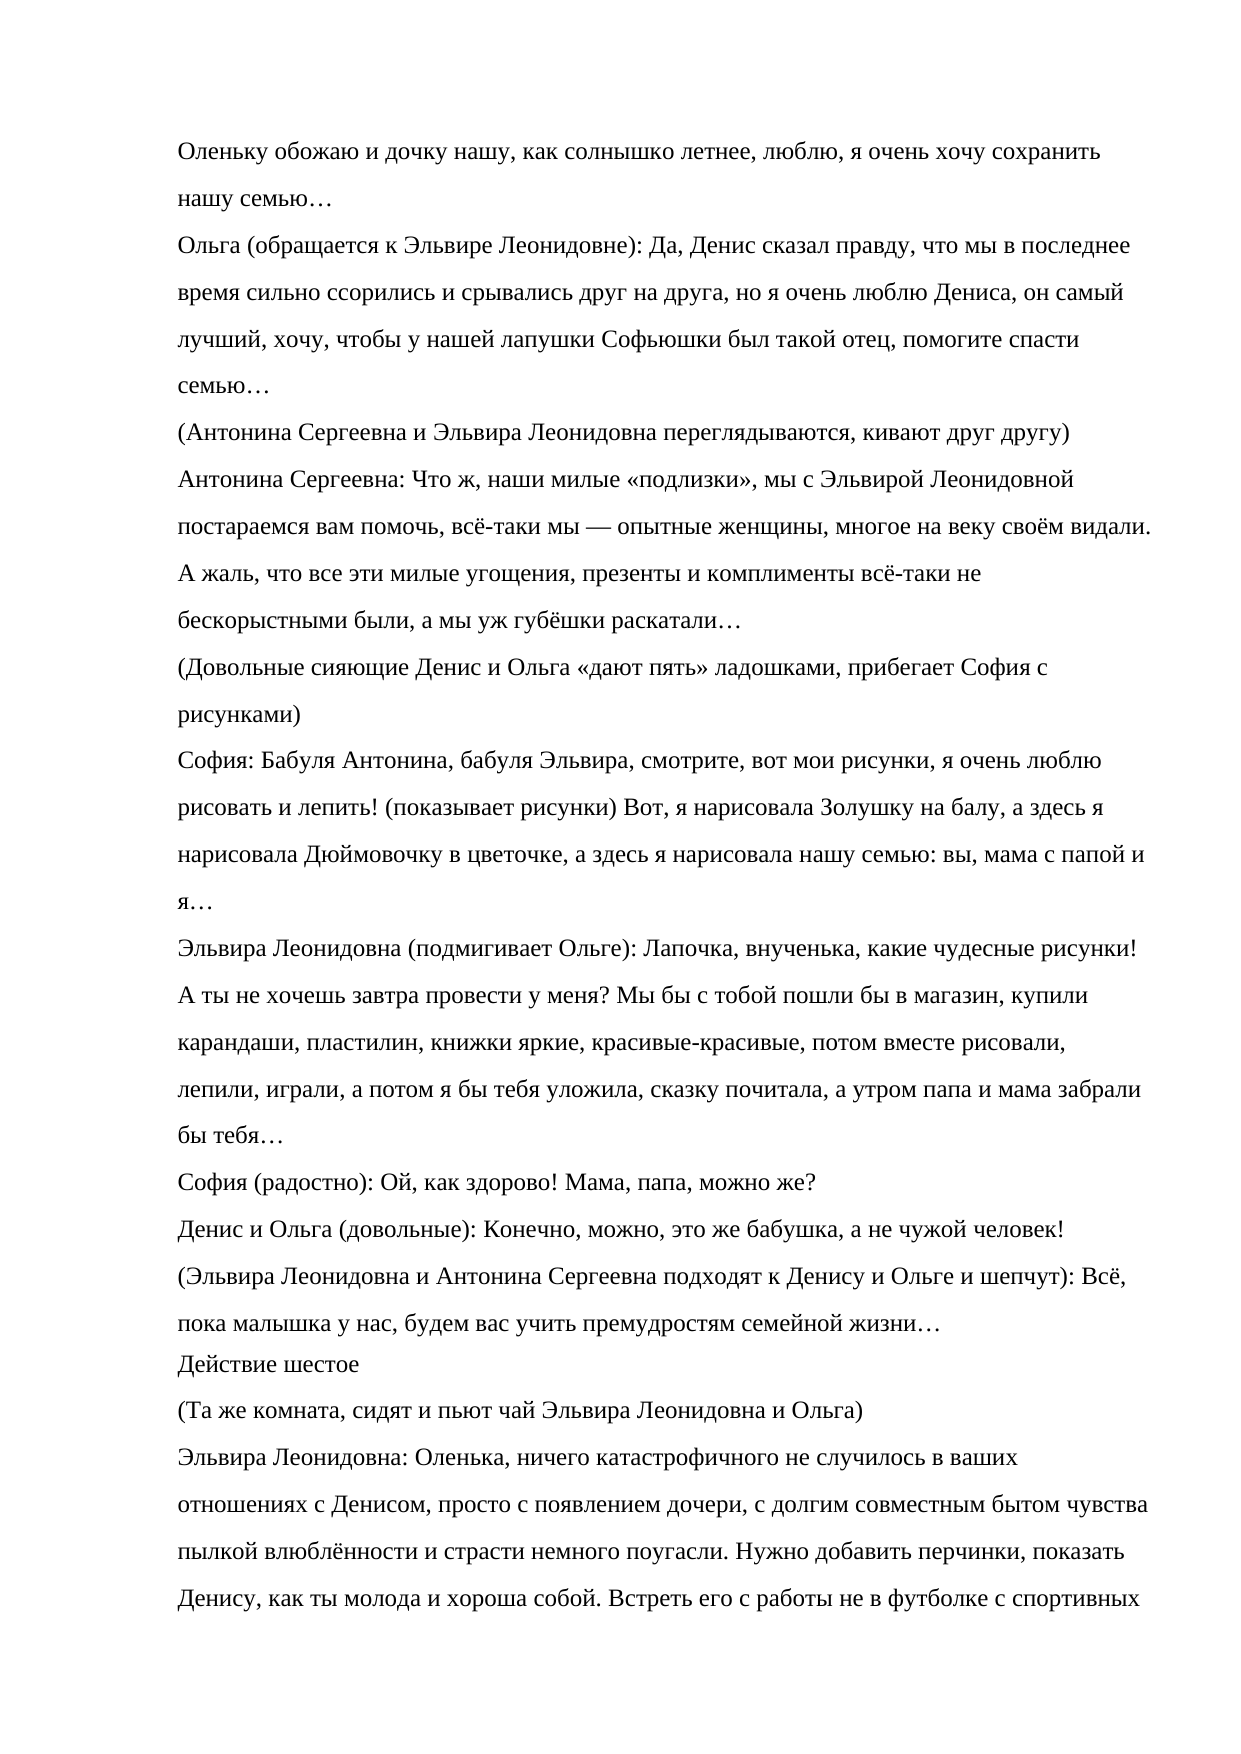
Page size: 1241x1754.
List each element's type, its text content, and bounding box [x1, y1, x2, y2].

text (Довольные сияющие Денис и Ольга «дают пять» ладошками, прибегает София с рисунками) [177, 634, 1152, 727]
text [177, 118, 1152, 212]
text Антонина Сергеевна: Что ж, наши милые «подлизки», мы с Эльвирой Леонидовной постараемся вам помочь, всё-таки мы — опытные женщины, многое на веку своём видали. А жаль, что все эти милые угощения, презенты и комплименты всё-таки не бескорыстными были, а мы уж губёшки раскатали… [177, 446, 1152, 634]
text Денис и Ольга (довольные): Конечно, можно, это же бабушка, а не чужой человек! [177, 1196, 1152, 1243]
text Эльвира Леонидовна (подмигивает Ольге): Лапочка, внученька, какие чудесные рисунки! А ты не хочешь завтра провести у меня? Мы бы с тобой пошли бы в магазин, купили карандаши, пластилин, книжки яркие, красивые-красивые, потом вместе рисовали, лепили, играли, а потом я бы тебя уложила, сказку почитала, а утром папа и мама забрали бы тебя… [177, 915, 1152, 1149]
text Ольга (обращается к Эльвире Леонидовне): Да, Денис сказал правду, что мы в последнее время сильно ссорились и срывались друг на друга, но я очень люблю Дениса, он самый лучший, хочу, чтобы у нашей лапушки Софьюшки был такой отец, помогите спасти семью… [177, 212, 1152, 399]
text (Антонина Сергеевна и Эльвира Леонидовна переглядываются, кивают друг другу) [177, 399, 1152, 446]
text София: Бабуля Антонина, бабуля Эльвира, смотрите, вот мои рисунки, я очень люблю рисовать и лепить! (показывает рисунки) Вот, я нарисовала Золушку на балу, а здесь я нарисовала Дюймовочку в цветочке, а здесь я нарисовала нашу семью: вы, мама с папой и я… [177, 727, 1152, 915]
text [177, 1424, 1152, 1612]
text Действие шестое [177, 1337, 1152, 1377]
text (Эльвира Леонидовна и Антонина Сергеевна подходят к Денису и Ольге и шепчут): Всё, пока малышка у нас, будем вас учить премудростям семейной жизни… [177, 1243, 1152, 1337]
text София (радостно): Ой, как здорово! Мама, папа, можно же? [177, 1149, 1152, 1196]
text (Та же комната, сидят и пьют чай Эльвира Леонидовна и Ольга) [177, 1377, 1152, 1424]
